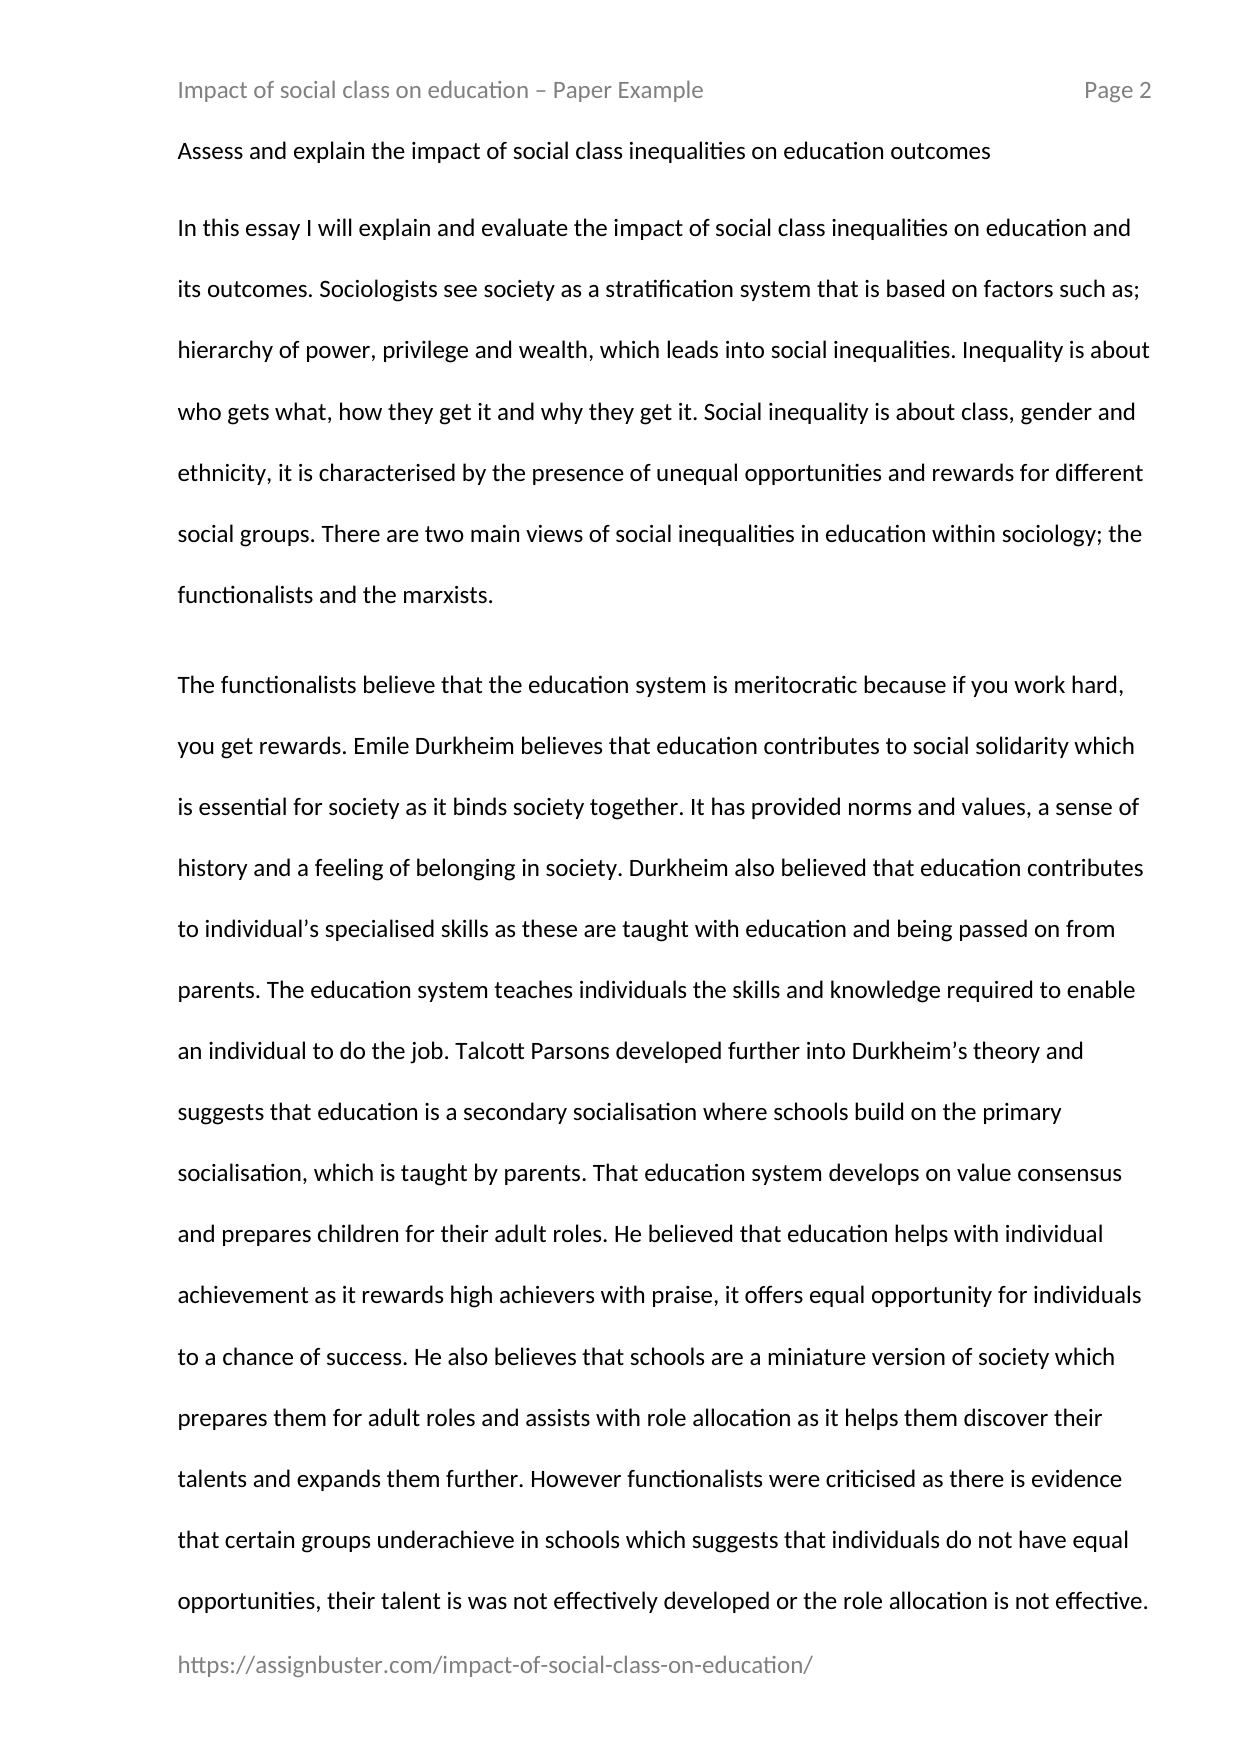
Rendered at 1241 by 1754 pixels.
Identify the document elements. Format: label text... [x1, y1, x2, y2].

text The functionalists believe that the education system is meritocratic because if you work hard, you get rewards. Emile Durkheim believes that education contributes to social solidarity which is essential for society as it binds society together. It has provided norms and values, a sense of history and a feeling of belonging in society. Durkheim also believed that education contributes to individual’s specialised skills as these are taught with education and being passed on from parents. The education system teaches individuals the skills and knowledge required to enable an individual to do the job. Talcott Parsons developed further into Durkheim’s theory and suggests that education is a secondary socialisation where schools build on the primary socialisation, which is taught by parents. That education system develops on value consensus and prepares children for their adult roles. He believed that education helps with individual achievement as it rewards high achievers with praise, it offers equal opportunity for individuals to a chance of success. He also believes that schools are a miniature version of society which prepares them for adult roles and assists with role allocation as it helps them discover their talents and expands them further. However functionalists were criticised as there is evidence that certain groups underachieve in schools which suggests that individuals do not have equal opportunities, their talent is was not effectively developed or the role allocation is not effective. [177, 669, 1152, 1615]
text Assess and explain the impact of social class inequalities on education outcomes [177, 135, 1152, 165]
text In this essay I will explain and evaluate the impact of social class inequalities on education and its outcomes. Sociologists see society as a stratification system that is based on factors such as; hierarchy of power, privilege and wealth, which leads into social inequalities. Inequality is about who gets what, how they get it and why they get it. Social inequality is about class, gender and ethnicity, it is characterised by the presence of unequal opportunities and rewards for different social groups. There are two main views of social inequalities in education within sociology; the functionalists and the marxists. [177, 212, 1152, 609]
